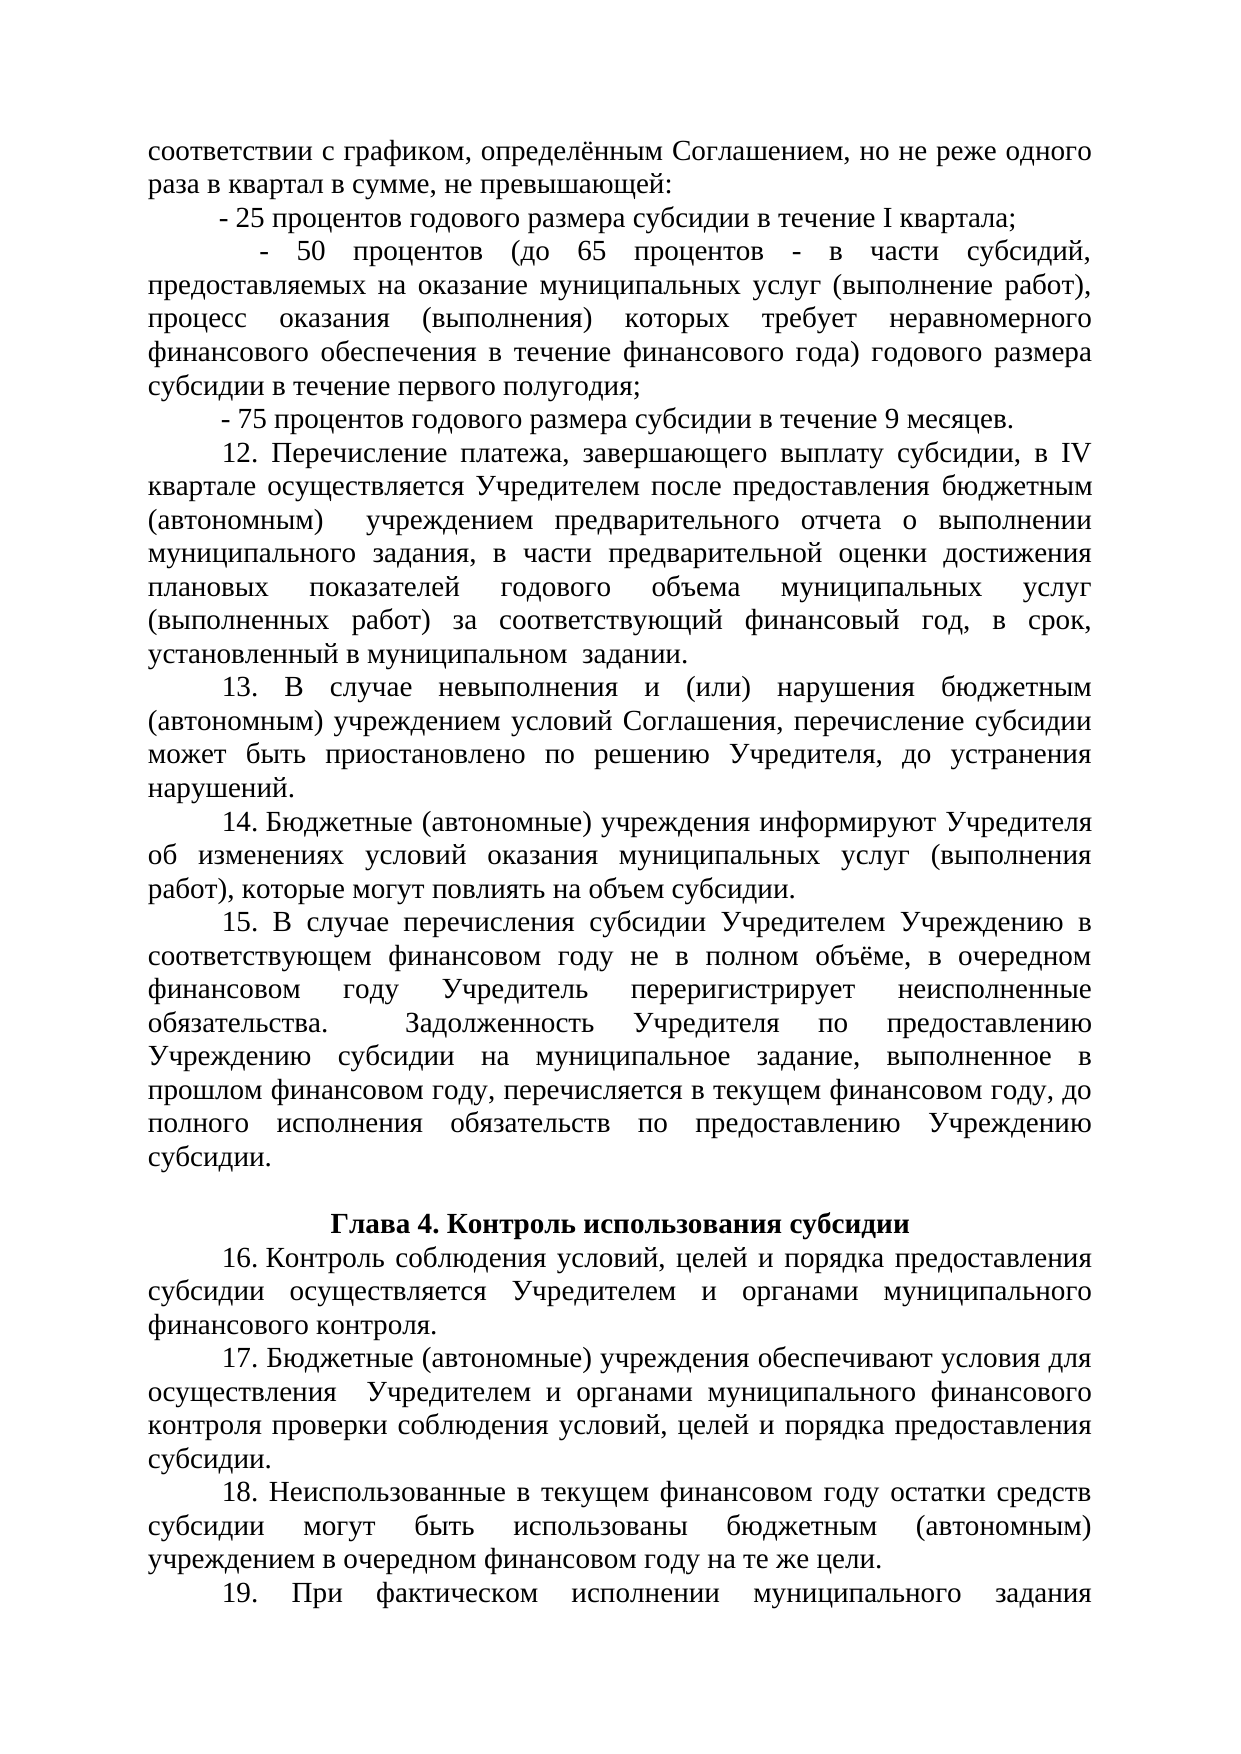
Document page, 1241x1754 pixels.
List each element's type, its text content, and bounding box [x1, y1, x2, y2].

text 15. В случае перечисления субсидии Учредителем Учреждению в соответствующем финансовом году не в полном объёме, в очередном финансовом году Учредитель переригистрирует неисполненные обязательства. Задолженность Учредителя по предоставлению Учреждению субсидии на муниципальное задание, выполненное в прошлом финансовом году, перечисляется в текущем финансовом году, до полного исполнения обязательств по предоставлению Учреждению субсидии. [148, 904, 1092, 1173]
text 12. Перечисление платежа, завершающего выплату субсидии, в IV квартале осуществляется Учредителем после предоставления бюджетным (автономным) учреждением предварительного отчета о выполнении муниципального задания, в части предварительной оценки достижения плановых показателей годового объема муниципальных услуг (выполненных работ) за соответствующий финансовый год, в срок, установленный в муниципальном задании. [148, 435, 1092, 669]
text - 50 процентов (до 65 процентов - в части субсидий, предоставляемых на оказание муниципальных услуг (выполнение работ), процесс оказания (выполнения) которых требует неравномерного финансового обеспечения в течение финансового года) годового размера субсидии в течение первого полугодия; [148, 233, 1092, 401]
text 16. Контроль соблюдения условий, целей и порядка предоставления субсидии осуществляется Учредителем и органами муниципального финансового контроля. [148, 1240, 1092, 1340]
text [148, 133, 1092, 200]
text 14. Бюджетные (автономные) учреждения информируют Учредителя об изменениях условий оказания муниципальных услуг (выполнения работ), которые могут повлиять на объем субсидии. [148, 804, 1092, 904]
text 17. Бюджетные (автономные) учреждения обеспечивают условия для осуществления Учредителем и органами муниципального финансового контроля проверки соблюдения условий, целей и порядка предоставления субсидии. [148, 1340, 1092, 1474]
subtitle Глава 4. Контроль использования субсидии [148, 1206, 1092, 1240]
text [148, 1575, 1092, 1609]
text 13. В случае невыполнения и (или) нарушения бюджетным (автономным) учреждением условий Соглашения, перечисление субсидии может быть приостановлено по решению Учредителя, до устранения нарушений. [148, 669, 1092, 804]
text 18. Неиспользованные в текущем финансовом году остатки средств субсидии могут быть использованы бюджетным (автономным) учреждением в очередном финансовом году на те же цели. [148, 1474, 1092, 1575]
text - 25 процентов годового размера субсидии в течение I квартала; [148, 200, 1092, 233]
text - 75 процентов годового размера субсидии в течение 9 месяцев. [148, 401, 1092, 435]
